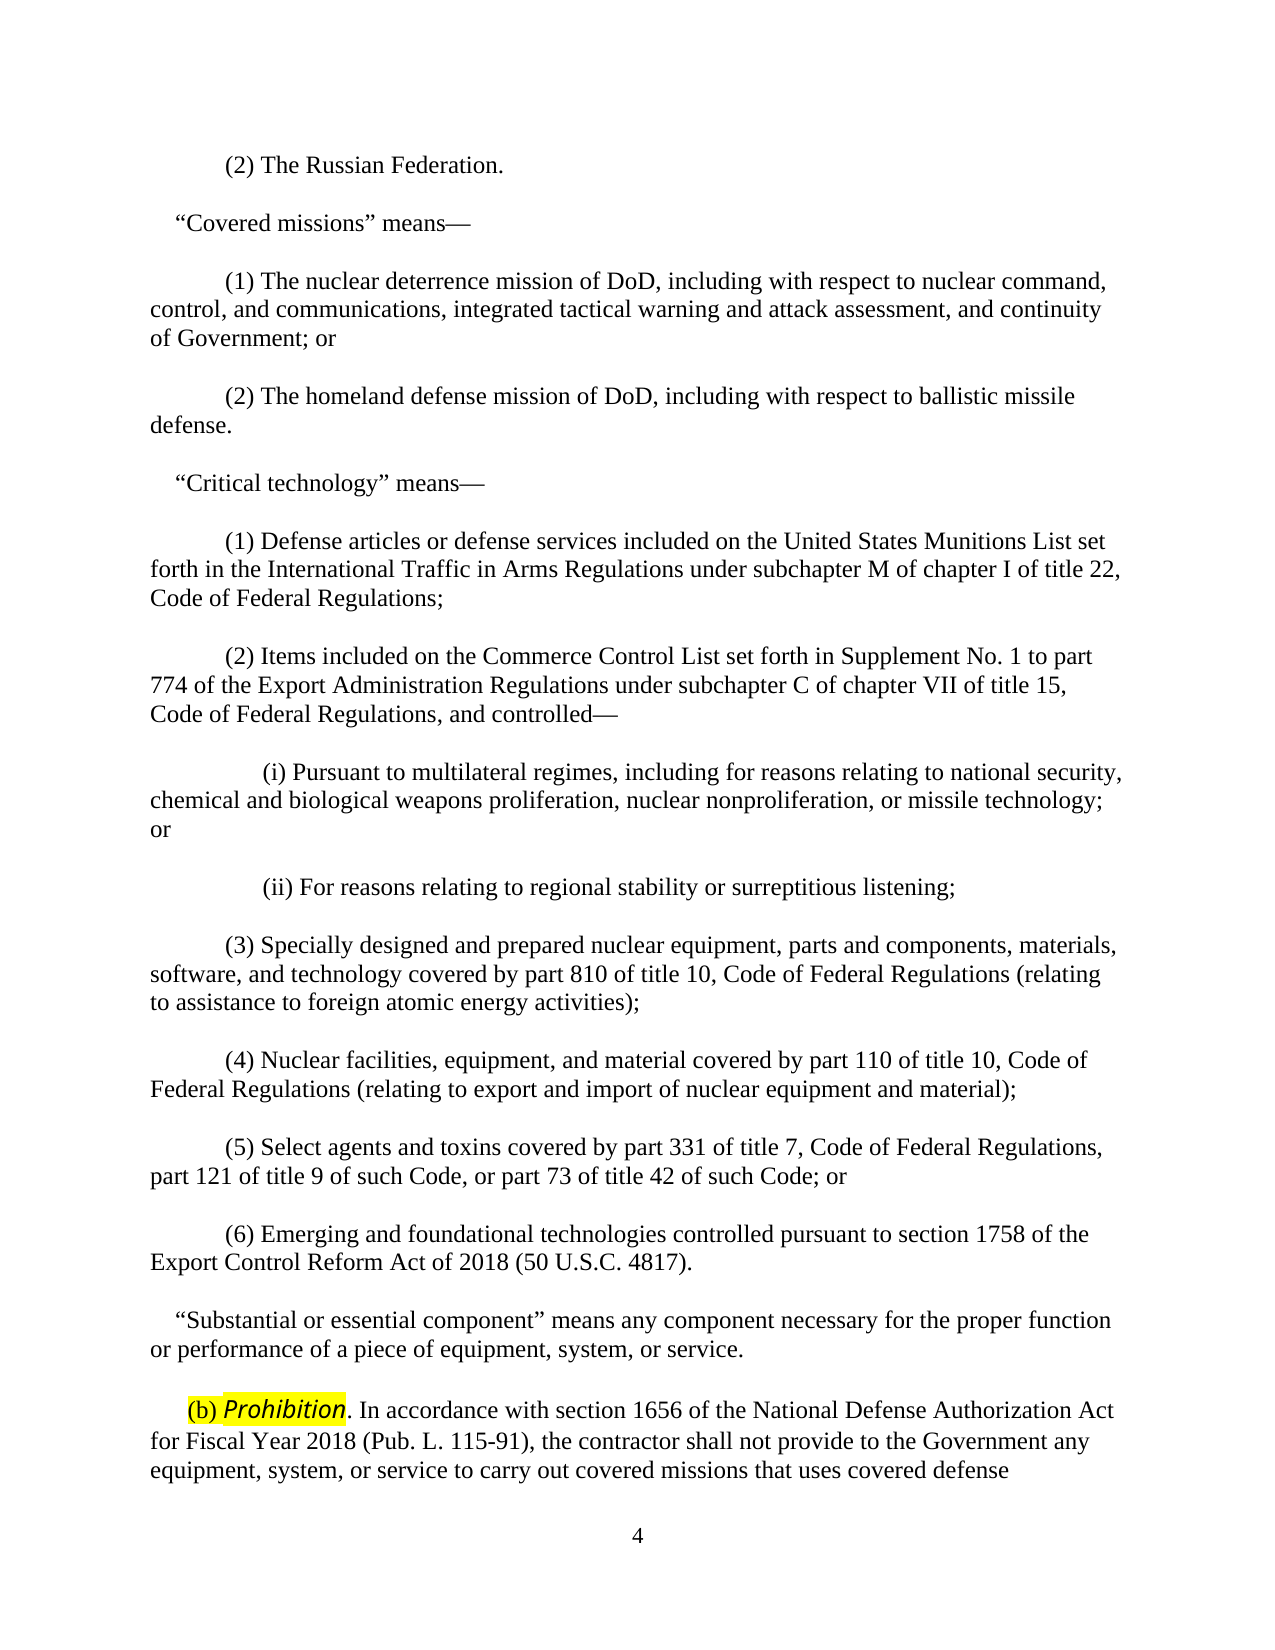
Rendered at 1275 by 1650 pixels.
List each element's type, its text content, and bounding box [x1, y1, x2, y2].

text “Critical technology” means— [150, 468, 1125, 497]
text (2) The Russian Federation. [150, 150, 1125, 179]
text (3) Specially designed and prepared nuclear equipment, parts and components, materials, software, and technology covered by part 810 of title 10, Code of Federal Regulations (relating to assistance to foreign atomic energy activities); [150, 930, 1125, 1016]
text (1) Defense articles or defense services included on the United States Munitions List set forth in the International Traffic in Arms Regulations under subchapter M of chapter I of title 22, Code of Federal Regulations; [150, 526, 1125, 612]
text (ii) For reasons relating to regional stability or surreptitious listening; [150, 872, 1125, 901]
text (i) Pursuant to multilateral regimes, including for reasons relating to national security, chemical and biological weapons proliferation, nuclear nonproliferation, or missile technology; or [150, 757, 1125, 843]
text (2) Items included on the Commerce Control List set forth in Supplement No. 1 to part 774 of the Export Administration Regulations under subchapter C of chapter VII of title 15, Code of Federal Regulations, and controlled— [150, 641, 1125, 727]
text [150, 1392, 1125, 1484]
text (1) The nuclear deterrence mission of DoD, including with respect to nuclear command, control, and communications, integrated tactical warning and attack assessment, and continuity of Government; or [150, 266, 1125, 352]
text “Substantial or essential component” means any component necessary for the proper function or performance of a piece of equipment, system, or service. [150, 1305, 1125, 1363]
text (4) Nuclear facilities, equipment, and material covered by part 110 of title 10, Code of Federal Regulations (relating to export and import of nuclear equipment and material); [150, 1045, 1125, 1103]
text (6) Emerging and foundational technologies controlled pursuant to section 1758 of the Export Control Reform Act of 2018 (50 U.S.C. 4817). [150, 1219, 1125, 1276]
text (5) Select agents and toxins covered by part 331 of title 7, Code of Federal Regulations, part 121 of title 9 of such Code, or part 73 of title 42 of such Code; or [150, 1132, 1125, 1189]
text “Covered missions” means— [150, 208, 1125, 237]
text (2) The homeland defense mission of DoD, including with respect to ballistic missile defense. [150, 381, 1125, 439]
